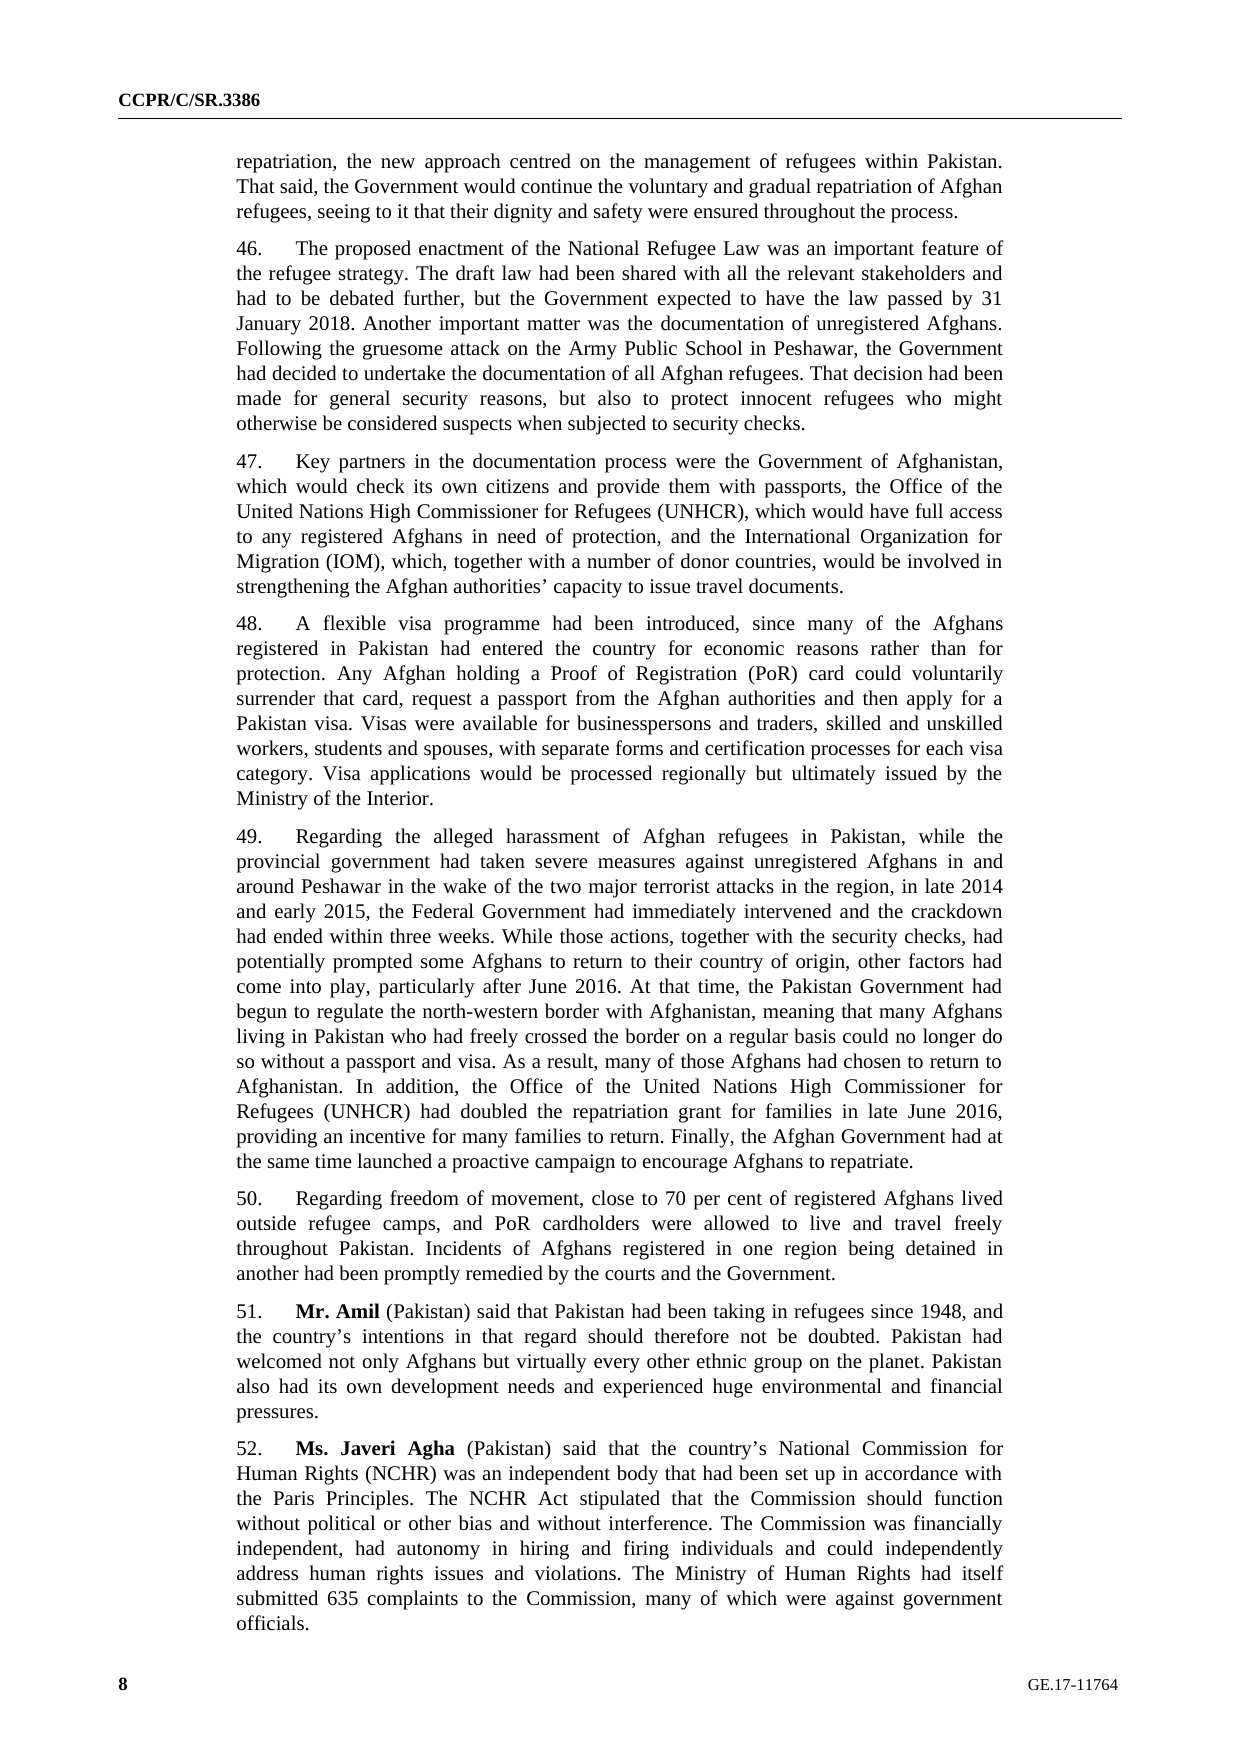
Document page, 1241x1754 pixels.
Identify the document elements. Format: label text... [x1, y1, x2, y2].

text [236, 148, 1004, 223]
text A flexible visa programme had been introduced, since many of the Afghans registered in Pakistan had entered the country for economic reasons rather than for protection. Any Afghan holding a Proof of Registration (PoR) card could voluntarily surrender that card, request a passport from the Afghan authorities and then apply for a Pakistan visa. Visas were available for businesspersons and traders, skilled and unskilled workers, students and spouses, with separate forms and certification processes for each visa category. Visa applications would be processed regionally but ultimately issued by the Ministry of the Interior. [236, 610, 1004, 810]
text Ms. Javeri Agha (Pakistan) said that the country’s National Commission for Human Rights (NCHR) was an independent body that had been set up in accordance with the Paris Principles. The NCHR Act stipulated that the Commission should function without political or other bias and without interference. The Commission was financially independent, had autonomy in hiring and firing individuals and could independently address human rights issues and violations. The Ministry of Human Rights had itself submitted 635 complaints to the Commission, many of which were against government officials. [236, 1435, 1004, 1635]
text Regarding freedom of movement, close to 70 per cent of registered Afghans lived outside refugee camps, and PoR cardholders were allowed to live and travel freely throughout Pakistan. Incidents of Afghans registered in one region being detained in another had been promptly remedied by the courts and the Government. [236, 1185, 1004, 1285]
text Mr. Amil (Pakistan) said that Pakistan had been taking in refugees since 1948, and the country’s intentions in that regard should therefore not be doubted. Pakistan had welcomed not only Afghans but virtually every other ethnic group on the planet. Pakistan also had its own development needs and experienced huge environmental and financial pressures. [236, 1298, 1004, 1423]
text The proposed enactment of the National Refugee Law was an important feature of the refugee strategy. The draft law had been shared with all the relevant stakeholders and had to be debated further, but the Government expected to have the law passed by 31 January 2018. Another important matter was the documentation of unregistered Afghans. Following the gruesome attack on the Army Public School in Peshawar, the Government had decided to undertake the documentation of all Afghan refugees. That decision had been made for general security reasons, but also to protect innocent refugees who might otherwise be considered suspects when subjected to security checks. [236, 235, 1004, 435]
text Regarding the alleged harassment of Afghan refugees in Pakistan, while the provincial government had taken severe measures against unregistered Afghans in and around Peshawar in the wake of the two major terrorist attacks in the region, in late 2014 and early 2015, the Federal Government had immediately intervened and the crackdown had ended within three weeks. While those actions, together with the security checks, had potentially prompted some Afghans to return to their country of origin, other factors had come into play, particularly after June 2016. At that time, the Pakistan Government had begun to regulate the north-western border with Afghanistan, meaning that many Afghans living in Pakistan who had freely crossed the border on a regular basis could no longer do so without a passport and visa. As a result, many of those Afghans had chosen to return to Afghanistan. In addition, the Office of the United Nations High Commissioner for Refugees (UNHCR) had doubled the repatriation grant for families in late June 2016, providing an incentive for many families to return. Finally, the Afghan Government had at the same time launched a proactive campaign to encourage Afghans to repatriate. [236, 823, 1004, 1173]
text Key partners in the documentation process were the Government of Afghanistan, which would check its own citizens and provide them with passports, the Office of the United Nations High Commissioner for Refugees (UNHCR), which would have full access to any registered Afghans in need of protection, and the International Organization for Migration (IOM), which, together with a number of donor countries, would be involved in strengthening the Afghan authorities’ capacity to issue travel documents. [236, 448, 1004, 598]
